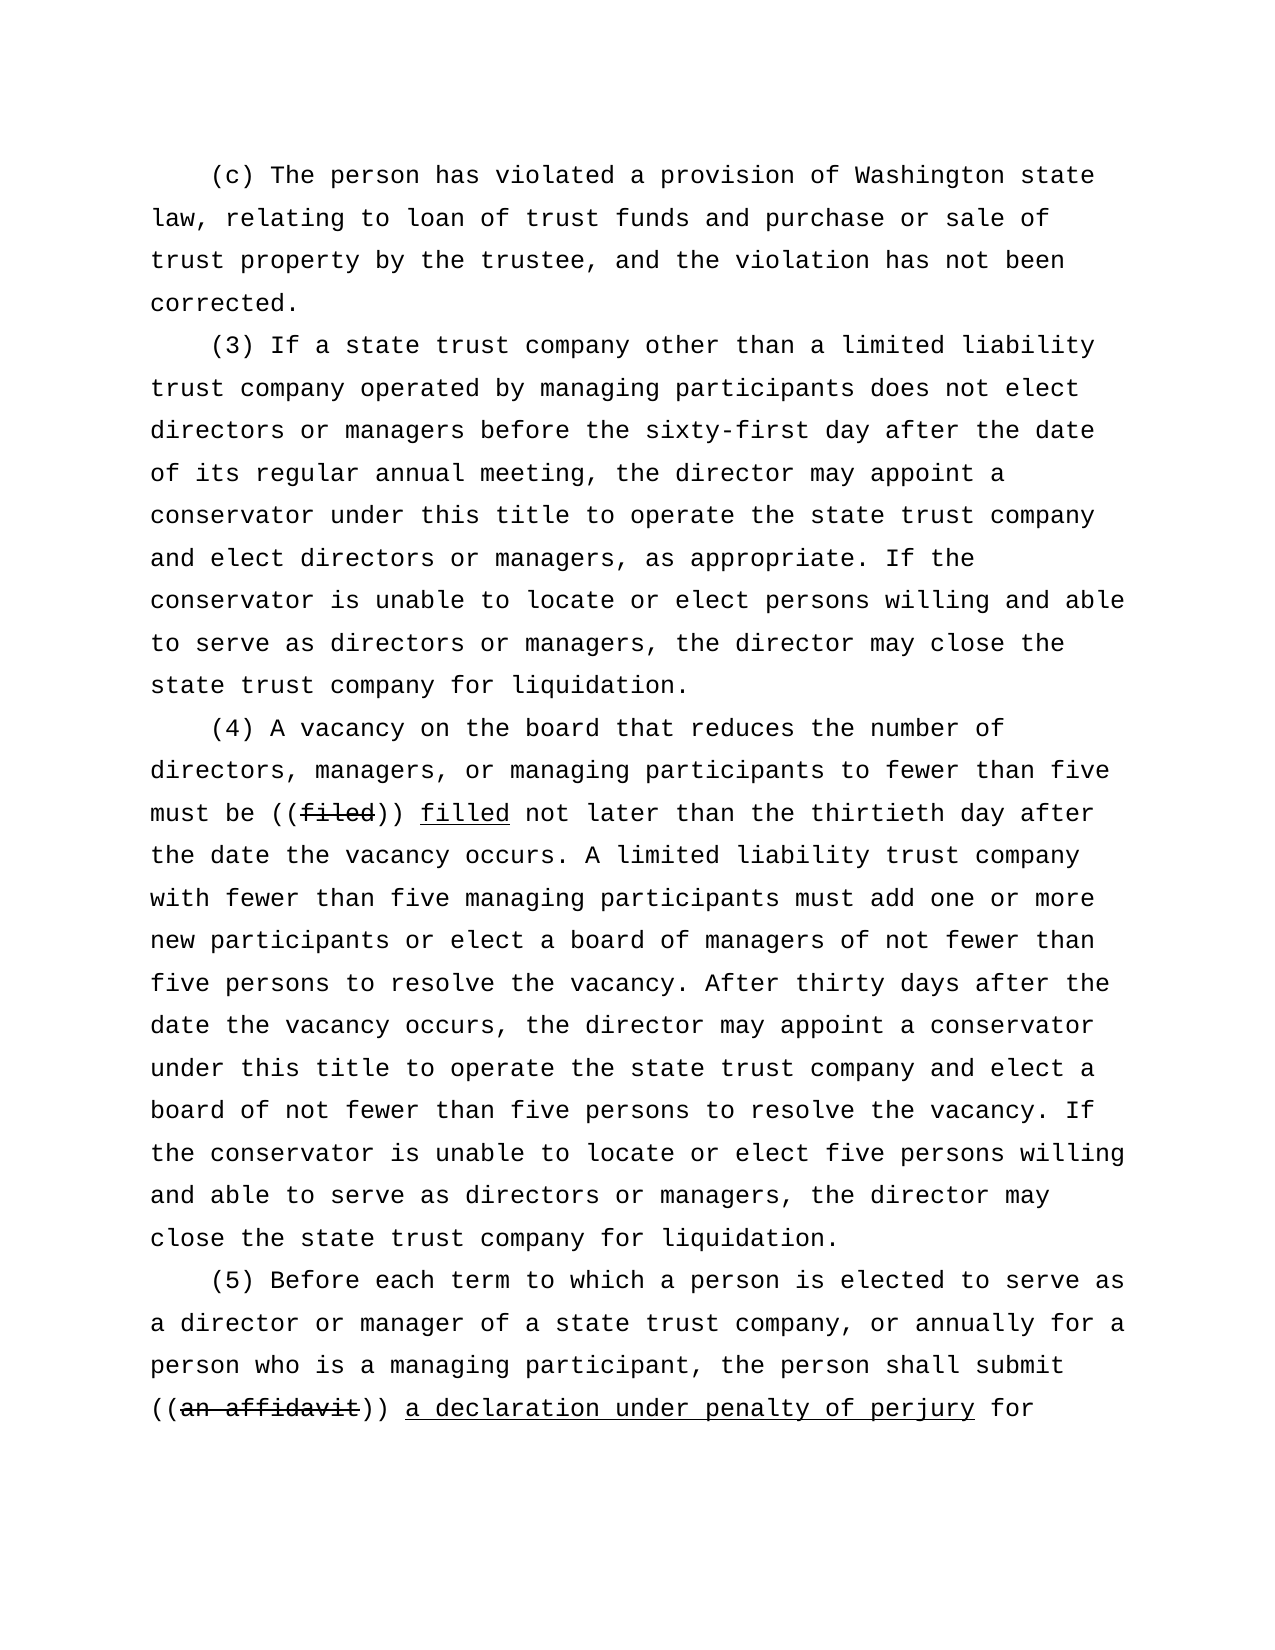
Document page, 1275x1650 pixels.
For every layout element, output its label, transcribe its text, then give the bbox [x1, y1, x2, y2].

text (c) The person has violated a provision of Washington state law, relating to loan of trust funds and purchase or sale of trust property by the trustee, and the violation has not been corrected. [150, 150, 1125, 320]
text (4) A vacancy on the board that reduces the number of directors, managers, or managing participants to fewer than five must be ((filed)) filled not later than the thirtieth day after the date the vacancy occurs. A limited liability trust company with fewer than five managing participants must add one or more new participants or elect a board of managers of not fewer than five persons to resolve the vacancy. After thirty days after the date the vacancy occurs, the director may appoint a conservator under this title to operate the state trust company and elect a board of not fewer than five persons to resolve the vacancy. If the conservator is unable to locate or elect five persons willing and able to serve as directors or managers, the director may close the state trust company for liquidation. [150, 702, 1125, 1255]
text (3) If a state trust company other than a limited liability trust company operated by managing participants does not elect directors or managers before the sixty-first day after the date of its regular annual meeting, the director may appoint a conservator under this title to operate the state trust company and elect directors or managers, as appropriate. If the conservator is unable to locate or elect persons willing and able to serve as directors or managers, the director may close the state trust company for liquidation. [150, 320, 1125, 702]
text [150, 1255, 1125, 1425]
